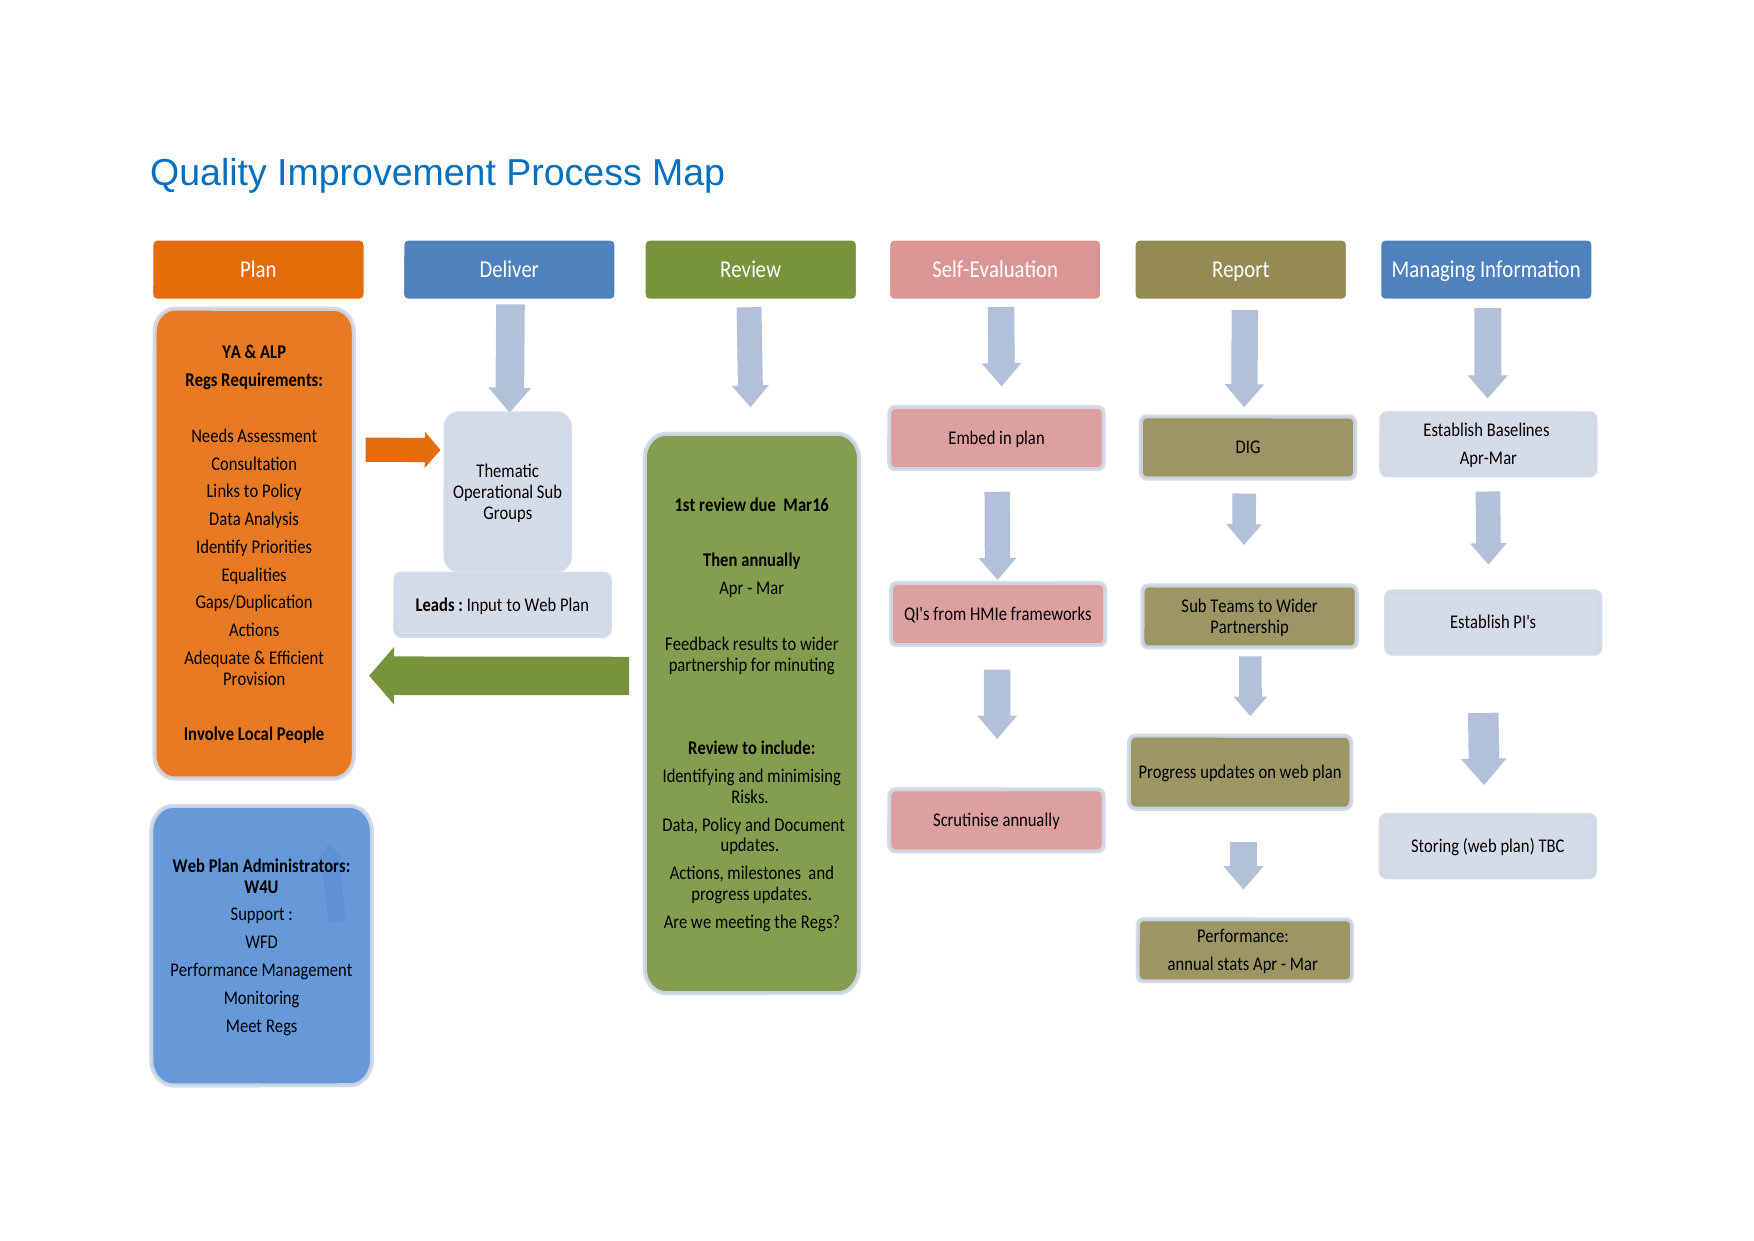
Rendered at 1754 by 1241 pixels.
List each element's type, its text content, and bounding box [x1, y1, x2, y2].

text Quality Improvement Process Map [150, 150, 1604, 193]
